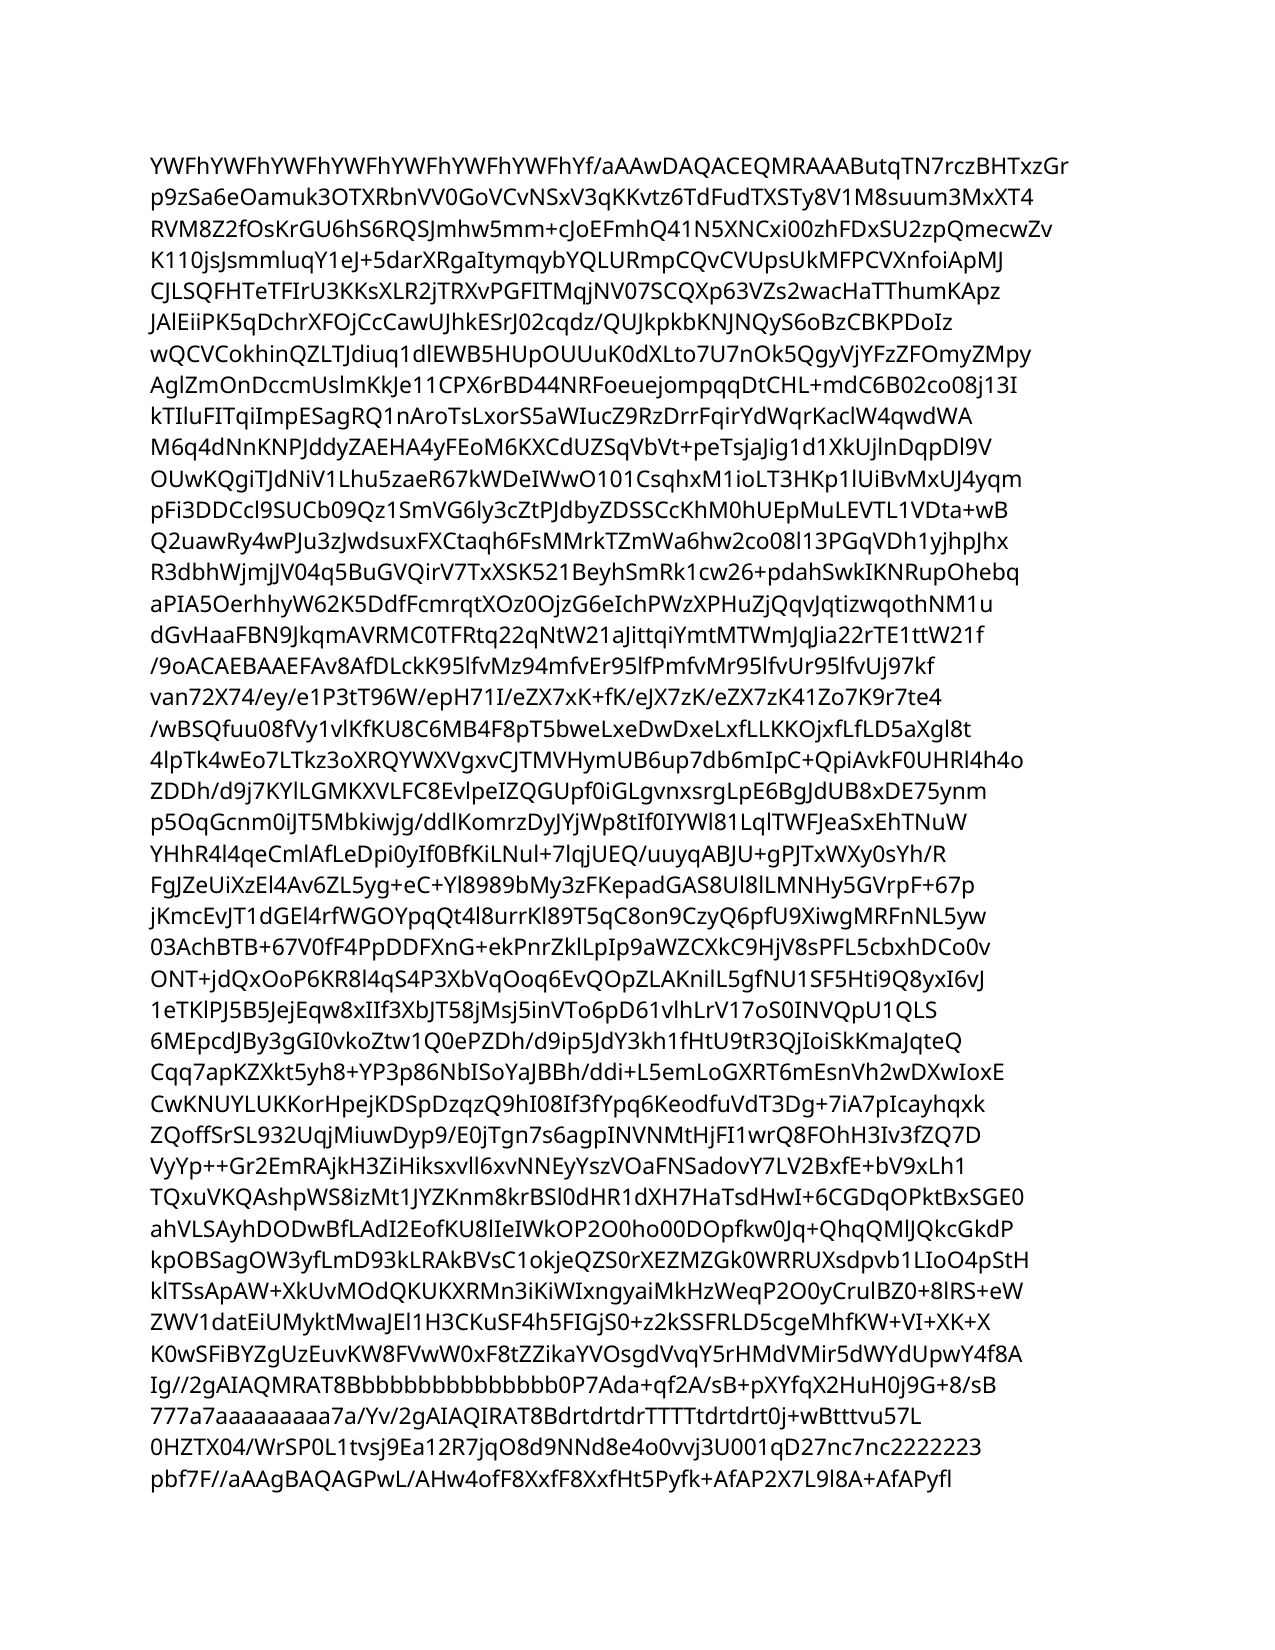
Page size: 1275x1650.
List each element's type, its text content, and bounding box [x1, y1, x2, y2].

text ahVLSAyhDODwBfLAdI2EofKU8lIeIWkOP2O0ho00DOpfkw0Jq+QhqQMlJQkcGkdP [150, 1212, 1125, 1244]
text van72X74/ey/e1P3tT96W/epH71I/eZX7xK+fK/eJX7zK/eZX7zK41Zo7K9r7te4 [150, 681, 1125, 712]
text CJLSQFHTeTFIrU3KKsXLR2jTRXvPGFITMqjNV07SCQXp63VZs2wacHaTThumKApz [150, 275, 1125, 306]
text ZQoffSrSL932UqjMiuwDyp9/E0jTgn7s6agpINVNMtHjFI1wrQ8FOhH3Iv3fZQ7D [150, 1119, 1125, 1150]
text p9zSa6eOamuk3OTXRbnVV0GoVCvNSxV3qKKvtz6TdFudTXSTy8V1M8suum3MxXT4 [150, 181, 1125, 212]
text pbf7F//aAAgBAQAGPwL/AHw4ofF8XxfF8XxfHt5Pyfk+AfAP2X7L9l8A+AfAPyfl [150, 1462, 1125, 1494]
text klTSsApAW+XkUvMOdQKUKXRMn3iKiWIxngyaiMkHzWeqP2O0yCrulBZ0+8lRS+eW [150, 1275, 1125, 1306]
text 6MEpcdJBy3gGI0vkoZtw1Q0ePZDh/d9ip5JdY3kh1fHtU9tR3QjIoiSkKmaJqteQ [150, 1025, 1125, 1056]
text Ig//2gAIAQMRAT8Bbbbbbbbbbbbbbb0P7Ada+qf2A/sB+pXYfqX2HuH0j9G+8/sB [150, 1369, 1125, 1400]
text ZWV1datEiUMyktMwaJEl1H3CKuSF4h5FIGjS0+z2kSSFRLD5cgeMhfKW+VI+XK+X [150, 1306, 1125, 1337]
text VyYp++Gr2EmRAjkH3ZiHiksxvll6xvNNEyYszVOaFNSadovY7LV2BxfE+bV9xLh1 [150, 1150, 1125, 1181]
text AglZmOnDccmUslmKkJe11CPX6rBD44NRFoeuejompqqDtCHL+mdC6B02co08j13I [150, 369, 1125, 400]
text 03AchBTB+67V0fF4PpDDFXnG+ekPnrZklLpIp9aWZCXkC9HjV8sPFL5cbxhDCo0v [150, 931, 1125, 962]
text 4lpTk4wEo7LTkz3oXRQYWXVgxvCJTMVHymUB6up7db6mIpC+QpiAvkF0UHRl4h4o [150, 744, 1125, 775]
text p5OqGcnm0iJT5Mbkiwjg/ddlKomrzDyJYjWp8tIf0IYWl81LqlTWFJeaSxEhTNuW [150, 806, 1125, 837]
text ZDDh/d9j7KYlLGMKXVLFC8EvlpeIZQGUpf0iGLgvnxsrgLpE6BgJdUB8xDE75ynm [150, 775, 1125, 806]
text Cqq7apKZXkt5yh8+YP3p86NbISoYaJBBh/ddi+L5emLoGXRT6mEsnVh2wDXwIoxE [150, 1056, 1125, 1087]
text 1eTKlPJ5B5JejEqw8xIIf3XbJT58jMsj5inVTo6pD61vlhLrV17oS0INVQpU1QLS [150, 994, 1125, 1025]
text K0wSFiBYZgUzEuvKW8FVwW0xF8tZZikaYVOsgdVvqY5rHMdVMir5dWYdUpwY4f8A [150, 1337, 1125, 1369]
text YWFhYWFhYWFhYWFhYWFhYWFhYWFhYf/aAAwDAQACEQMRAAAButqTN7rczBHTxzGr [150, 150, 1125, 181]
text /wBSQfuu08fVy1vlKfKU8C6MB4F8pT5bweLxeDwDxeLxfLLKKOjxfLfLD5aXgl8t [150, 712, 1125, 744]
text K110jsJsmmluqY1eJ+5darXRgaItymqybYQLURmpCQvCVUpsUkMFPCVXnfoiApMJ [150, 244, 1125, 275]
text Q2uawRy4wPJu3zJwdsuxFXCtaqh6FsMMrkTZmWa6hw2co08l13PGqVDh1yjhpJhx [150, 525, 1125, 556]
text kTIluFITqiImpESagRQ1nAroTsLxorS5aWIucZ9RzDrrFqirYdWqrKaclW4qwdWA [150, 400, 1125, 431]
text JAlEiiPK5qDchrXFOjCcCawUJhkESrJ02cqdz/QUJkpkbKNJNQyS6oBzCBKPDoIz [150, 306, 1125, 337]
text CwKNUYLUKKorHpejKDSpDzqzQ9hI08If3fYpq6KeodfuVdT3Dg+7iA7pIcayhqxk [150, 1087, 1125, 1119]
text TQxuVKQAshpWS8izMt1JYZKnm8krBSl0dHR1dXH7HaTsdHwI+6CGDqOPktBxSGE0 [150, 1181, 1125, 1212]
text dGvHaaFBN9JkqmAVRMC0TFRtq22qNtW21aJittqiYmtMTWmJqJia22rTE1ttW21f [150, 619, 1125, 650]
text M6q4dNnKNPJddyZAEHA4yFEoM6KXCdUZSqVbVt+peTsjaJig1d1XkUjlnDqpDl9V [150, 431, 1125, 462]
text 0HZTX04/WrSP0L1tvsj9Ea12R7jqO8d9NNd8e4o0vvj3U001qD27nc7nc2222223 [150, 1431, 1125, 1462]
text 777a7aaaaaaaaa7a/Yv/2gAIAQIRAT8BdrtdrtdrTTTTtdrtdrt0j+wBtttvu57L [150, 1400, 1125, 1431]
text R3dbhWjmjJV04q5BuGVQirV7TxXSK521BeyhSmRk1cw26+pdahSwkIKNRupOhebq [150, 556, 1125, 587]
text YHhR4l4qeCmlAfLeDpi0yIf0BfKiLNul+7lqjUEQ/uuyqABJU+gPJTxWXy0sYh/R [150, 837, 1125, 869]
text FgJZeUiXzEl4Av6ZL5yg+eC+Yl8989bMy3zFKepadGAS8Ul8lLMNHy5GVrpF+67p [150, 869, 1125, 900]
text pFi3DDCcl9SUCb09Qz1SmVG6ly3cZtPJdbyZDSSCcKhM0hUEpMuLEVTL1VDta+wB [150, 494, 1125, 525]
text aPIA5OerhhyW62K5DdfFcmrqtXOz0OjzG6eIchPWzXPHuZjQqvJqtizwqothNM1u [150, 587, 1125, 619]
text RVM8Z2fOsKrGU6hS6RQSJmhw5mm+cJoEFmhQ41N5XNCxi00zhFDxSU2zpQmecwZv [150, 212, 1125, 244]
text ONT+jdQxOoP6KR8l4qS4P3XbVqOoq6EvQOpZLAKnilL5gfNU1SF5Hti9Q8yxI6vJ [150, 962, 1125, 994]
text wQCVCokhinQZLTJdiuq1dlEWB5HUpOUUuK0dXLto7U7nOk5QgyVjYFzZFOmyZMpy [150, 337, 1125, 369]
text OUwKQgiTJdNiV1Lhu5zaeR67kWDeIWwO101CsqhxM1ioLT3HKp1lUiBvMxUJ4yqm [150, 462, 1125, 494]
text /9oACAEBAAEFAv8AfDLckK95lfvMz94mfvEr95lfPmfvMr95lfvUr95lfvUj97kf [150, 650, 1125, 681]
text jKmcEvJT1dGEl4rfWGOYpqQt4l8urrKl89T5qC8on9CzyQ6pfU9XiwgMRFnNL5yw [150, 900, 1125, 931]
text kpOBSagOW3yfLmD93kLRAkBVsC1okjeQZS0rXEZMZGk0WRRUXsdpvb1LIoO4pStH [150, 1244, 1125, 1275]
